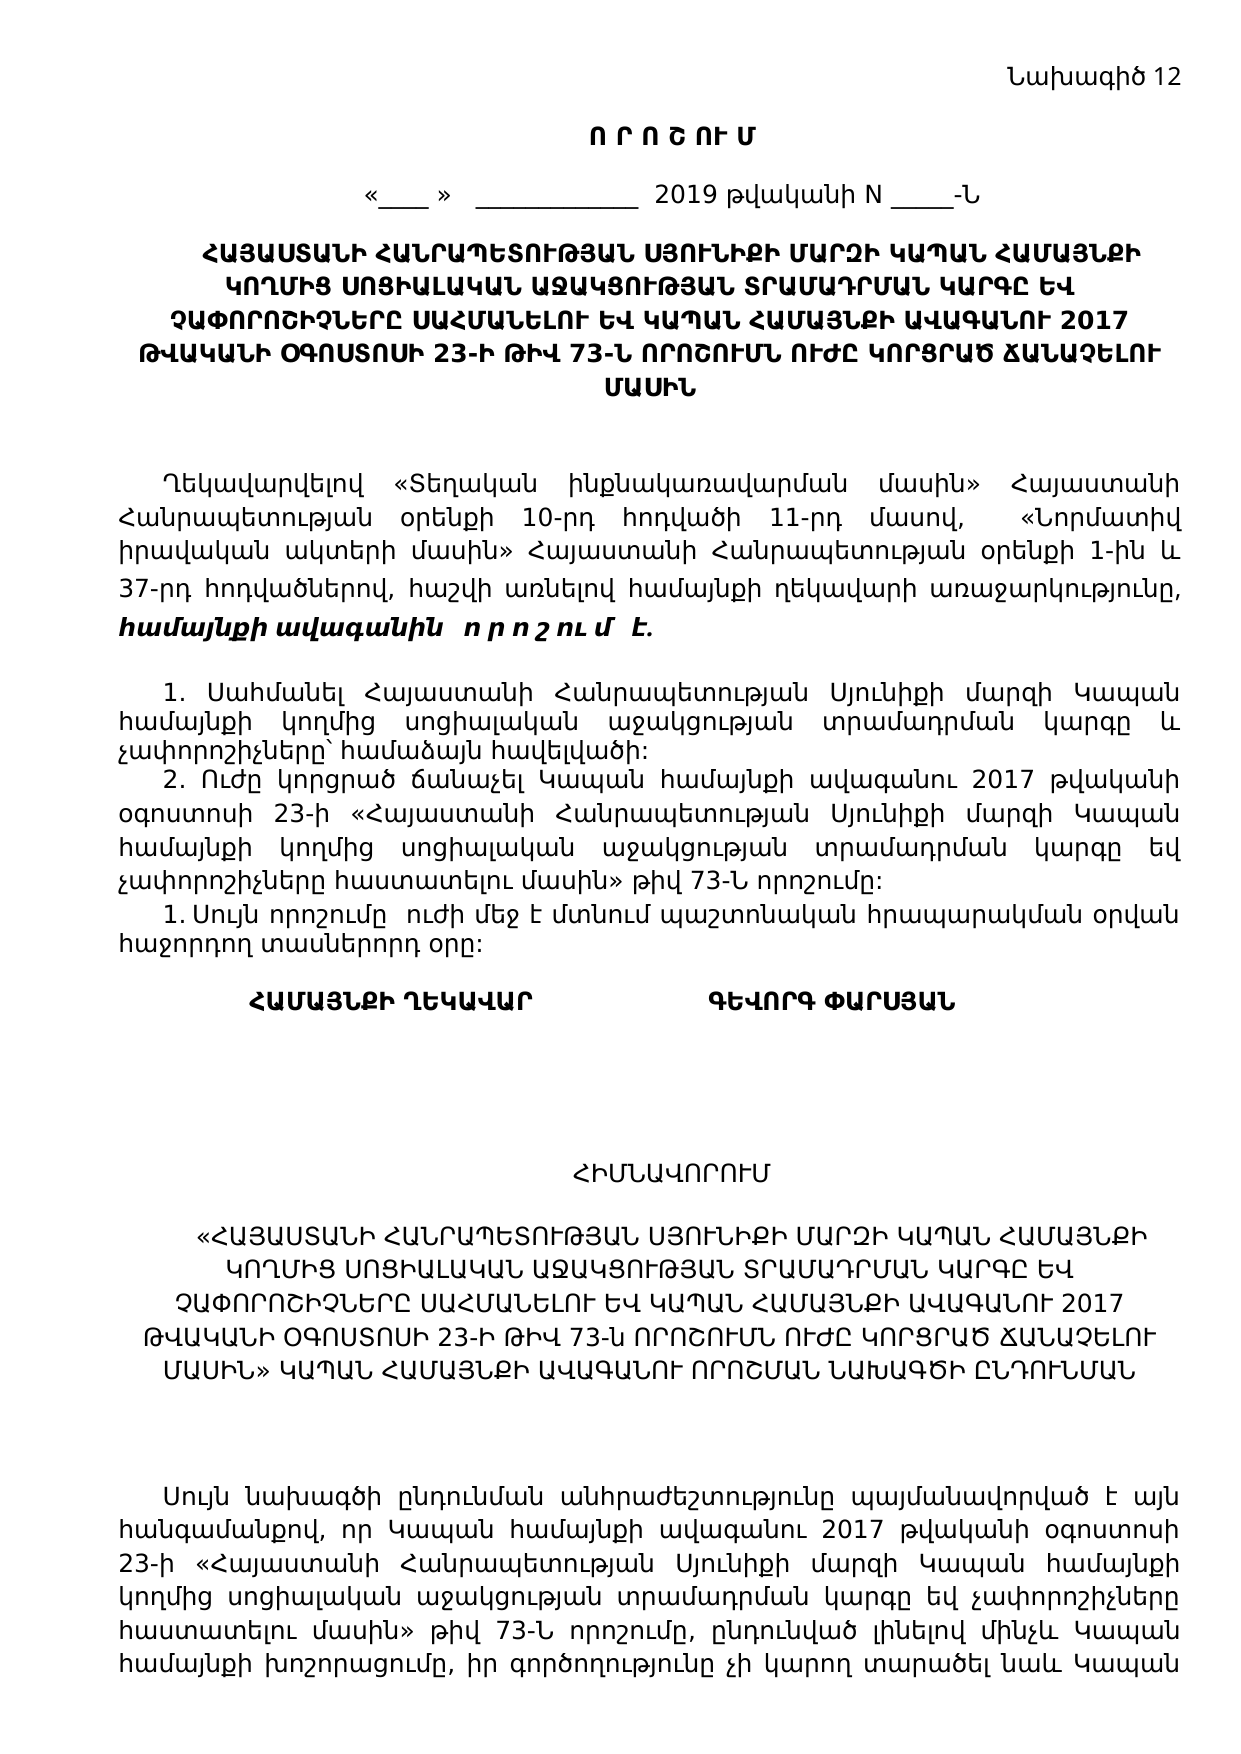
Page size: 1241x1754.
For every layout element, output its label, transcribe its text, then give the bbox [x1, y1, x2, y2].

list Սույն որոշումը ուժի մեջ է մտնում պաշտոնական հրապարակման օրվան հաջորդող տասներորդ օրը: [118, 900, 1181, 958]
text ՀԻՄՆԱՎՈՐՈՒՄ [118, 1159, 1181, 1189]
text Ո Ր Ո Շ ՈՒ Մ [118, 122, 1181, 151]
text 2. Ուժը կորցրած ճանաչել Կապան համայնքի ավագանու 2017 թվականի օգոստոսի 23-ի «Հայաստանի Հանրապետության Սյունիքի մարզի Կապան համայնքի կողմից սոցիալական աջակցության տրամադրման կարգը եվ չափորոշիչները հաստատելու մասին» թիվ 73-Ն որոշումը: [118, 766, 1181, 896]
text Ղեկավարվելով «Տեղական ինքնակառավարման մասին» Հայաստանի Հանրապետության օրենքի 10-րդ հոդվածի 11-րդ մասով, «Նորմատիվ իրավական ակտերի մասին» Հայաստանի Հանրապետության օրենքի 1-ին և 37-րդ հոդվածներով, հաշվի առնելով համայնքի ղեկավարի առաջարկությունը, համայնքի ավագանին ո ր ո շ ու մ է. [118, 469, 1181, 644]
text ՀԱՄԱՅՆՔԻ ՂԵԿԱՎԱՐ ԳԵՎՈՐԳ ՓԱՐՍՅԱՆ [118, 987, 1181, 1017]
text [118, 1482, 1181, 1679]
text 1. Սահմանել Հայաստանի Հանրապետության Սյունիքի մարզի Կապան համայնքի կողմից սոցիալական աջակցության տրամադրման կարգը և չափորոշիչները՝ համաձայն հավելվածի: [118, 678, 1181, 766]
text Նախագիծ 12 [118, 59, 1181, 93]
text ՀԱՅԱՍՏԱՆԻ ՀԱՆՐԱՊԵՏՈՒԹՅԱՆ ՍՅՈՒՆԻՔԻ ՄԱՐԶԻ ԿԱՊԱՆ ՀԱՄԱՅՆՔԻ ԿՈՂՄԻՑ ՍՈՑԻԱԼԱԿԱՆ ԱՋԱԿՑՈՒԹՅԱՆ ՏՐԱՄԱԴՐՄԱՆ ԿԱՐԳԸ ԵՎ ՉԱՓՈՐՈՇԻՉՆԵՐԸ ՍԱՀՄԱՆԵԼՈՒ ԵՎ ԿԱՊԱՆ ՀԱՄԱՅՆՔԻ ԱՎԱԳԱՆՈՒ 2017 ԹՎԱԿԱՆԻ ՕԳՈՍՏՈՍԻ 23-Ի ԹԻՎ 73-Ն ՈՐՈՇՈՒՄՆ ՈՒԺԸ ԿՈՐՑՐԱԾ ՃԱՆԱՉԵԼՈՒ ՄԱՍԻՆ [118, 239, 1181, 402]
text «____ » _____________ 2019 թվականի N _____-Ն [118, 181, 1181, 210]
text «ՀԱՅԱՍՏԱՆԻ ՀԱՆՐԱՊԵՏՈՒԹՅԱՆ ՍՅՈՒՆԻՔԻ ՄԱՐԶԻ ԿԱՊԱՆ ՀԱՄԱՅՆՔԻ ԿՈՂՄԻՑ ՍՈՑԻԱԼԱԿԱՆ ԱՋԱԿՑՈՒԹՅԱՆ ՏՐԱՄԱԴՐՄԱՆ ԿԱՐԳԸ ԵՎ ՉԱՓՈՐՈՇԻՉՆԵՐԸ ՍԱՀՄԱՆԵԼՈՒ ԵՎ ԿԱՊԱՆ ՀԱՄԱՅՆՔԻ ԱՎԱԳԱՆՈՒ 2017 ԹՎԱԿԱՆԻ ՕԳՈՍՏՈՍԻ 23-Ի ԹԻՎ 73-ն ՈՐՈՇՈՒՄՆ ՈՒԺԸ ԿՈՐՑՐԱԾ ՃԱՆԱՉԵԼՈՒ ՄԱՍԻՆ» ԿԱՊԱՆ ՀԱՄԱՅՆՔԻ ԱՎԱԳԱՆՈՒ ՈՐՈՇՄԱՆ ՆԱԽԱԳԾԻ ԸՆԴՈՒՆՄԱՆ [118, 1222, 1181, 1386]
